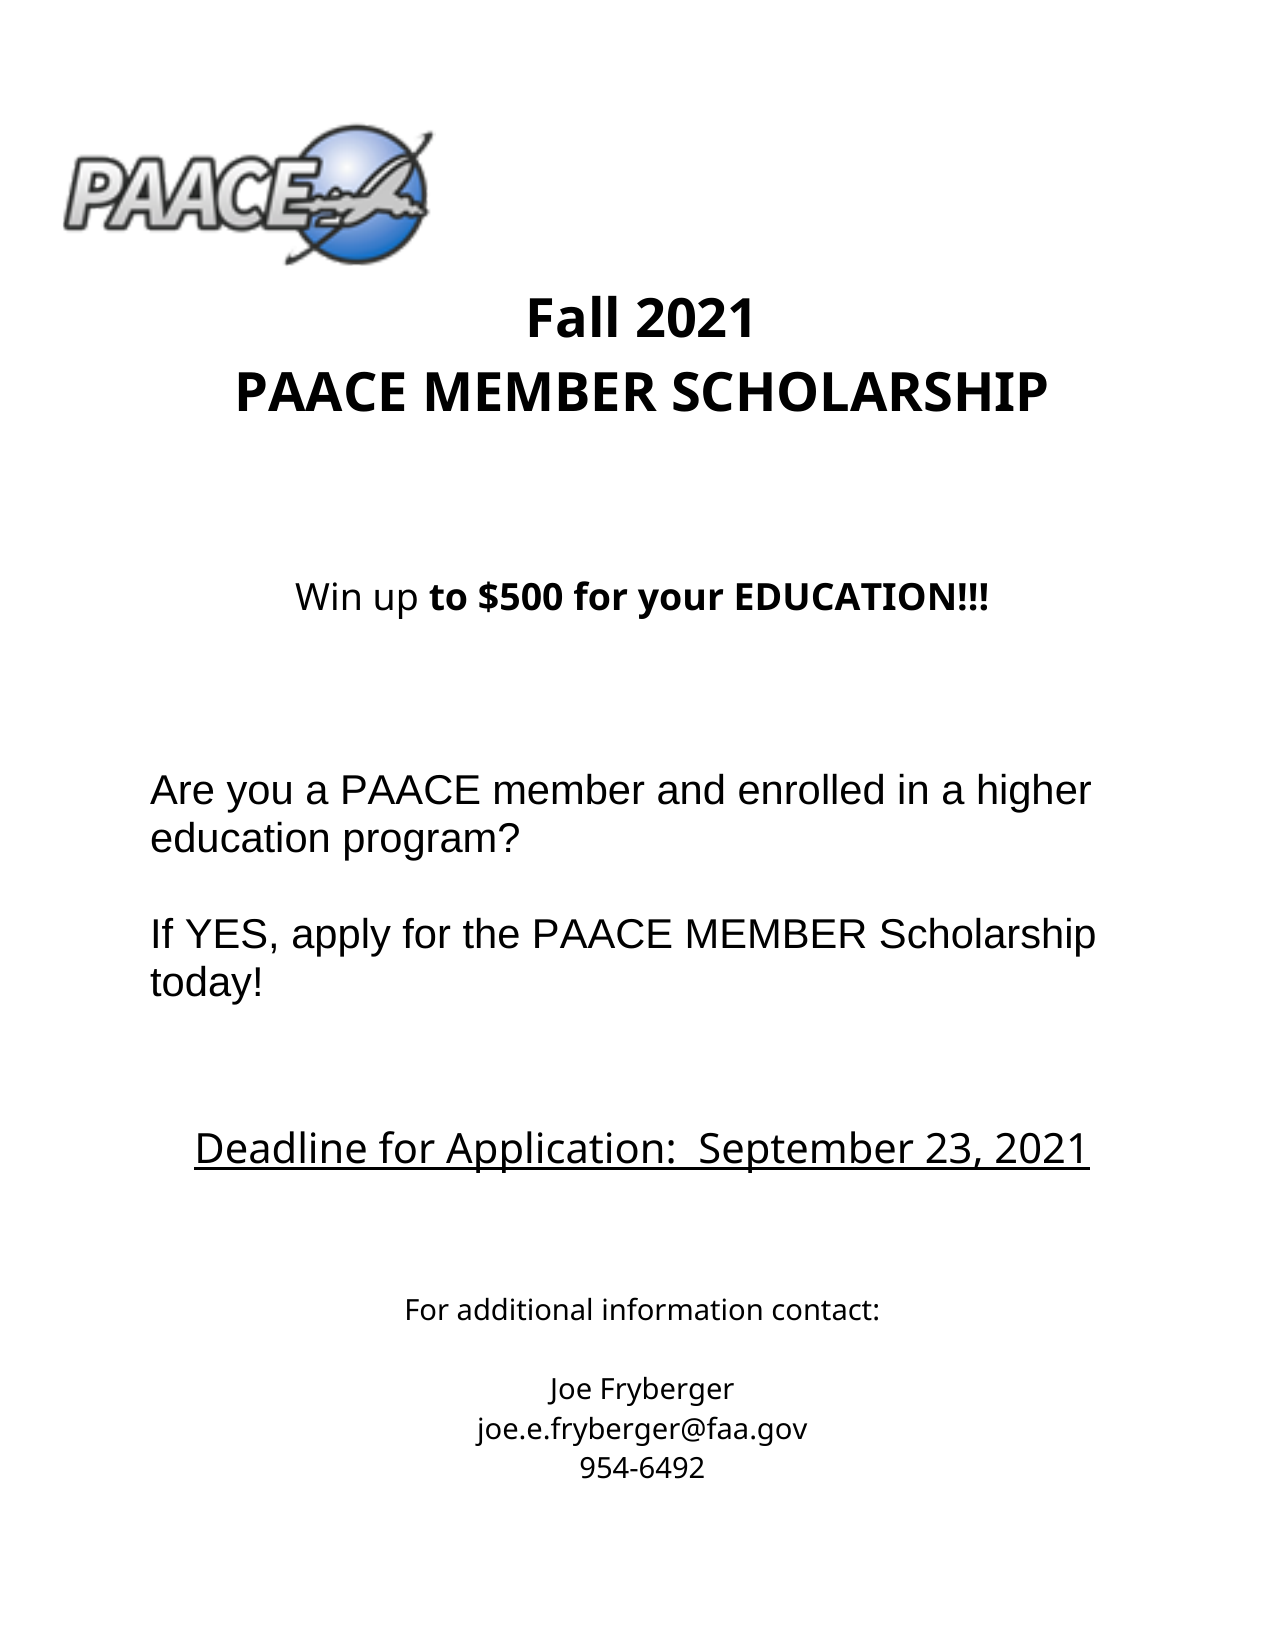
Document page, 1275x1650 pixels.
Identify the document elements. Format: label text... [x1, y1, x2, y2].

text 954-6492 [150, 1448, 1134, 1487]
text Win up to $500 for your EDUCATION!!! [150, 571, 1134, 622]
text Joe Fryberger [150, 1368, 1134, 1408]
text Fall 2021 [150, 279, 1134, 353]
picture [62, 118, 436, 274]
text joe.e.fryberger@faa.gov [150, 1408, 1134, 1448]
text If YES, apply for the PAACE MEMBER Scholarship today! [150, 909, 1134, 1005]
text Are you a PAACE member and enrolled in a higher education program? [150, 766, 1134, 861]
text Deadline for Application: September 23, 2021 [150, 1119, 1134, 1175]
text For additional information contact: [150, 1289, 1134, 1329]
text PAACE MEMBER SCHOLARSHIP [150, 353, 1134, 427]
